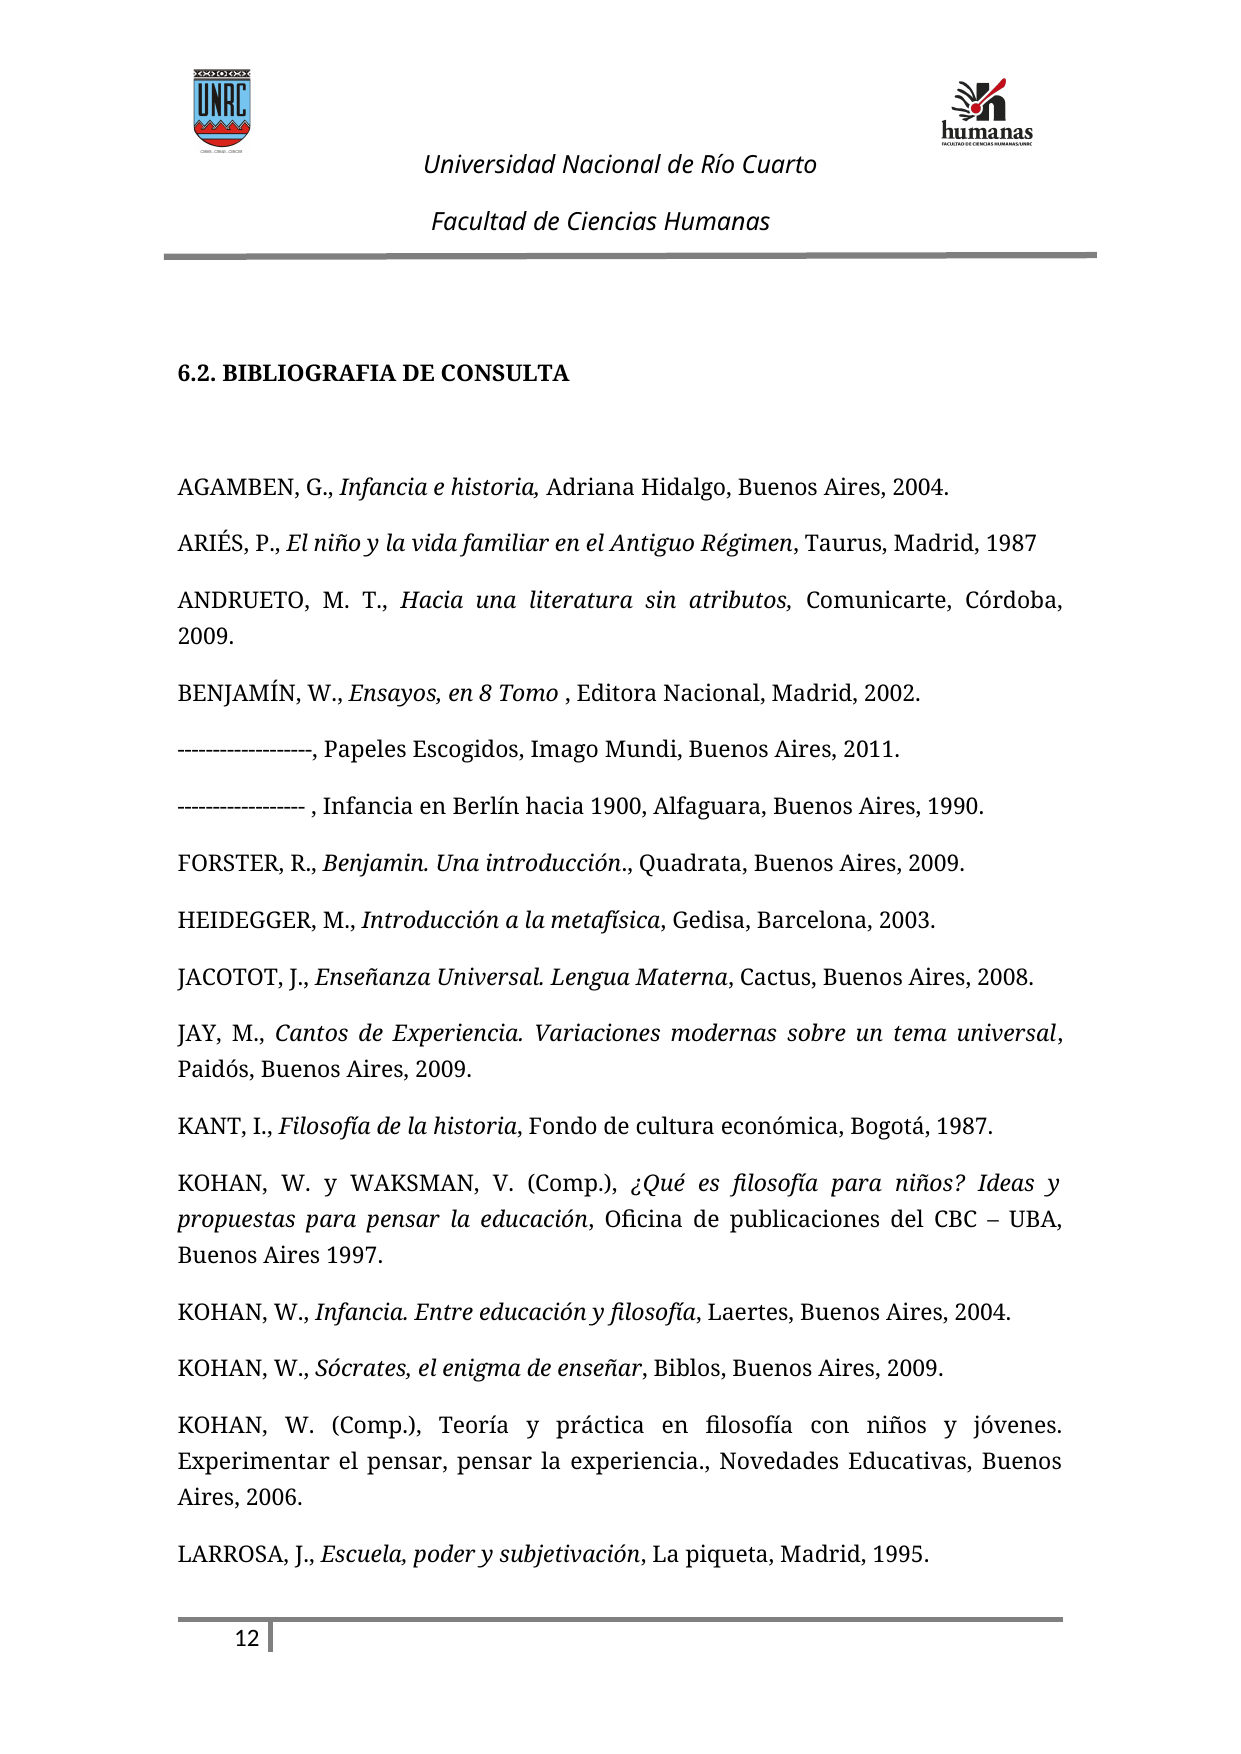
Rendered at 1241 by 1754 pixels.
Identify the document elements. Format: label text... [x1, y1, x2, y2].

picture [937, 73, 1037, 148]
text HEIDEGGER, M., Introducción a la metafísica, Gedisa, Barcelona, 2003. [177, 904, 1063, 935]
text KOHAN, W. y WAKSMAN, V. (Comp.), ¿Qué es filosofía para niños? Ideas y propuestas para pensar la educación, Oficina de publicaciones del CBC – UBA, Buenos Aires 1997. [177, 1167, 1063, 1270]
text 6.2. BIBLIOGRAFIA DE CONSULTA [177, 357, 1063, 388]
text BENJAMÍN, W., Ensayos, en 8 Tomo , Editora Nacional, Madrid, 2002. [177, 677, 1063, 708]
text KOHAN, W. (Comp.), Teoría y práctica en filosofía con niños y jóvenes. Experimentar el pensar, pensar la experiencia., Novedades Educativas, Buenos Aires, 2006. [177, 1409, 1063, 1512]
text JAY, M., Cantos de Experiencia. Variaciones modernas sobre un tema universal, Paidós, Buenos Aires, 2009. [177, 1017, 1063, 1084]
text KOHAN, W., Infancia. Entre educación y filosofía, Laertes, Buenos Aires, 2004. [177, 1295, 1063, 1327]
text ------------------ , Infancia en Berlín hacia 1900, Alfaguara, Buenos Aires, 1990. [177, 790, 1063, 821]
text KOHAN, W., Sócrates, el enigma de enseñar, Biblos, Buenos Aires, 2009. [177, 1352, 1063, 1383]
picture [193, 69, 251, 153]
text JACOTOT, J., Enseñanza Universal. Lengua Materna, Cactus, Buenos Aires, 2008. [177, 961, 1063, 992]
text ANDRUETO, M. T., Hacia una literatura sin atributos, Comunicarte, Córdoba, 2009. [177, 584, 1063, 651]
text LARROSA, J., Escuela, poder y subjetivación, La piqueta, Madrid, 1995. [177, 1538, 1063, 1569]
text -------------------, Papeles Escogidos, Imago Mundi, Buenos Aires, 2011. [177, 733, 1063, 765]
text FORSTER, R., Benjamin. Una introducción., Quadrata, Buenos Aires, 2009. [177, 847, 1063, 878]
text ARIÉS, P., El niño y la vida familiar en el Antiguo Régimen, Taurus, Madrid, 1987 [177, 527, 1063, 558]
text AGAMBEN, G., Infancia e historia, Adriana Hidalgo, Buenos Aires, 2004. [177, 470, 1063, 502]
text KANT, I., Filosofía de la historia, Fondo de cultura económica, Bogotá, 1987. [177, 1110, 1063, 1141]
